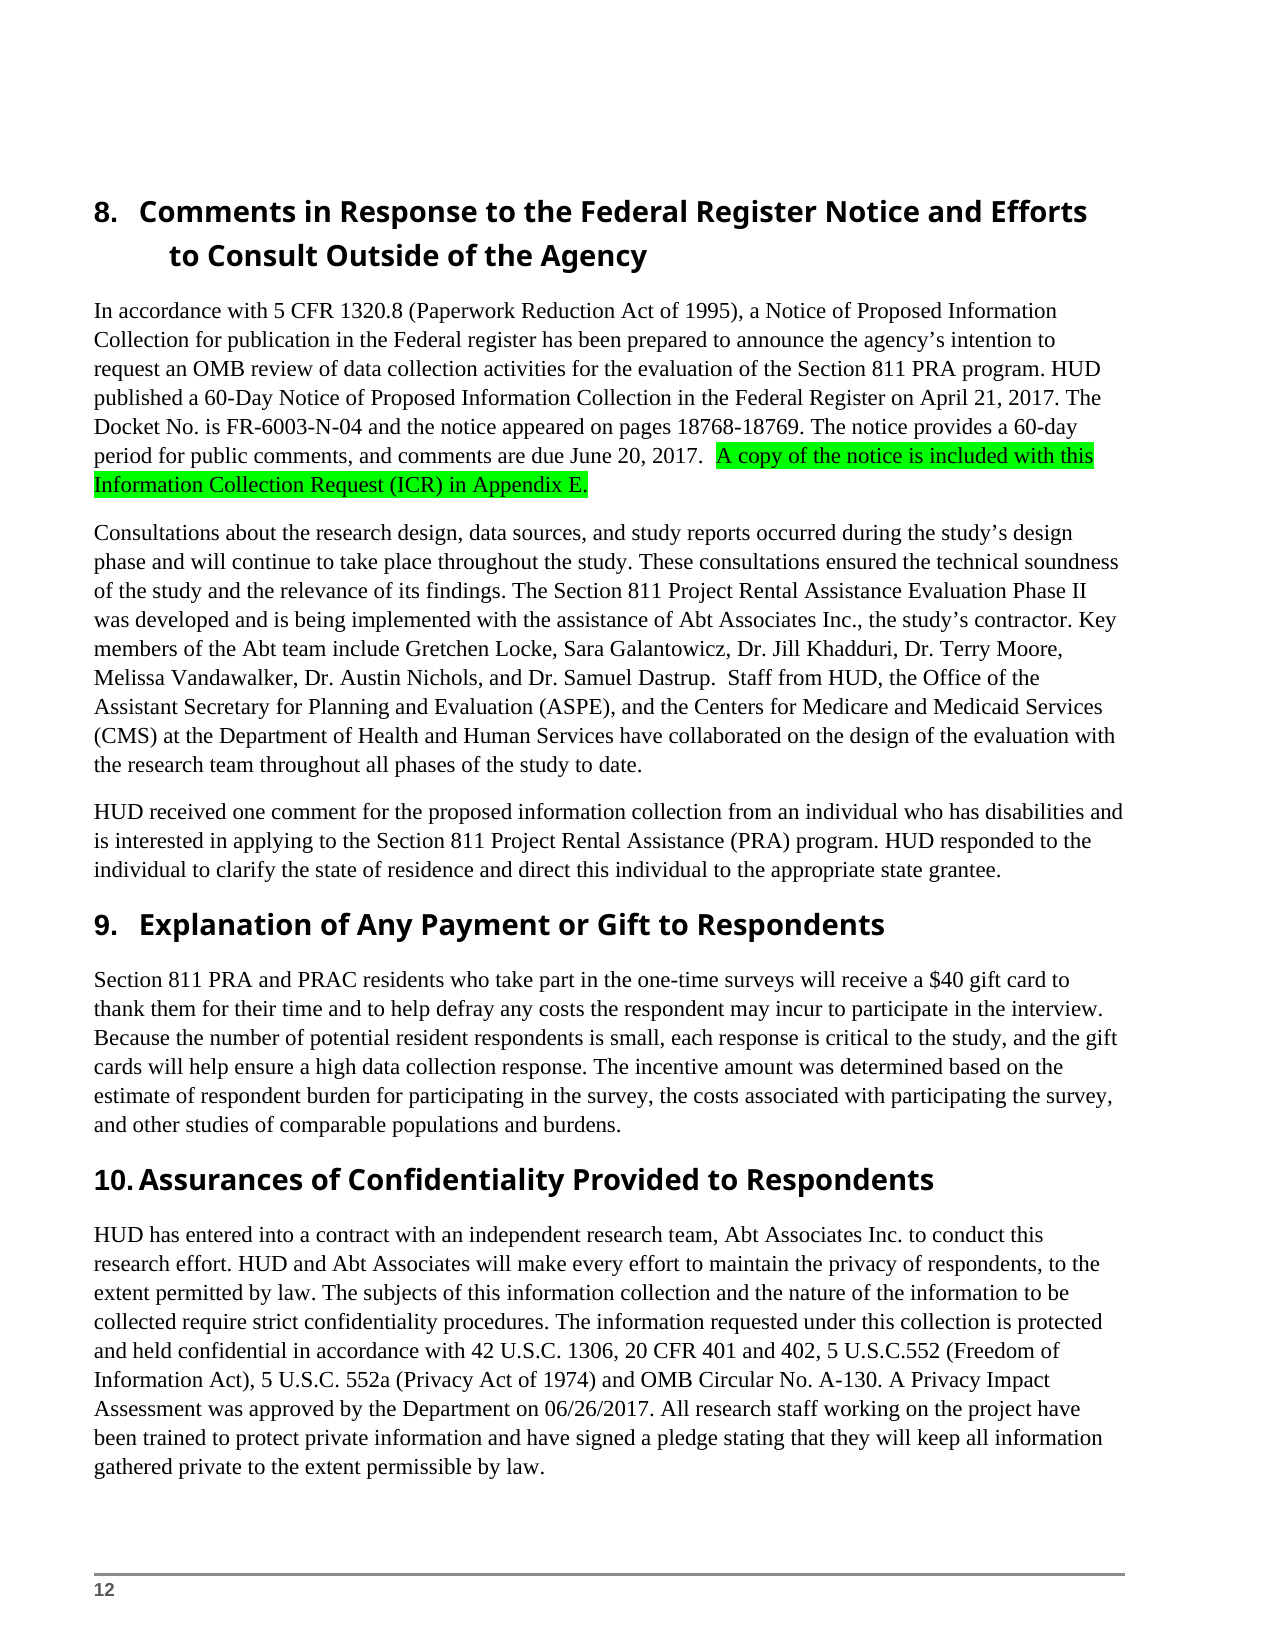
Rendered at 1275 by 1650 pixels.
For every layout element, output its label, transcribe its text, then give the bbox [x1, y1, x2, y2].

subtitle Assurances of Confidentiality Provided to Respondents [94, 1159, 1125, 1198]
subtitle Explanation of Any Payment or Gift to Respondents [94, 904, 1125, 944]
text Section 811 PRA and PRAC residents who take part in the one-time surveys will receive a $40 gift card to thank them for their time and to help defray any costs the respondent may incur to participate in the interview. Because the number of potential resident respondents is small, each response is critical to the study, and the gift cards will help ensure a high data collection response. The incentive amount was determined based on the estimate of respondent burden for participating in the survey, the costs associated with participating the survey, and other studies of comparable populations and burdens. [94, 966, 1125, 1137]
text In accordance with 5 CFR 1320.8 (Paperwork Reduction Act of 1995), a Notice of Proposed Information Collection for publication in the Federal register has been prepared to announce the agency’s intention to request an OMB review of data collection activities for the evaluation of the Section 811 PRA program. HUD published a 60-Day Notice of Proposed Information Collection in the Federal Register on April 21, 2017. The Docket No. is FR-6003-N-04 and the notice appeared on pages 18768-18769. The notice provides a 60-day period for public comments, and comments are due June 20, 2017. A copy of the notice is included with this Information Collection Request (ICR) in Appendix E. [94, 297, 1125, 498]
text HUD received one comment for the proposed information collection from an individual who has disabilities and is interested in applying to the Section 811 Project Rental Assistance (PRA) program. HUD responded to the individual to clarify the state of residence and direct this individual to the appropriate state grantee. [94, 798, 1125, 883]
text Consultations about the research design, data sources, and study reports occurred during the study’s design phase and will continue to take place throughout the study. These consultations ensured the technical soundness of the study and the relevance of its findings. The Section 811 Project Rental Assistance Evaluation Phase II was developed and is being implemented with the assistance of Abt Associates Inc., the study’s contractor. Key members of the Abt team include Gretchen Locke, Sara Galantowicz, Dr. Jill Khadduri, Dr. Terry Moore, Melissa Vandawalker, Dr. Austin Nichols, and Dr. Samuel Dastrup. Staff from HUD, the Office of the Assistant Secretary for Planning and Evaluation (ASPE), and the Centers for Medicare and Medicaid Services (CMS) at the Department of Health and Human Services have collaborated on the design of the evaluation with the research team throughout all phases of the study to date. [94, 519, 1125, 777]
text HUD has entered into a contract with an independent research team, Abt Associates Inc. to conduct this research effort. HUD and Abt Associates will make every effort to maintain the privacy of respondents, to the extent permitted by law. The subjects of this information collection and the nature of the information to be collected require strict confidentiality procedures. The information requested under this collection is protected and held confidential in accordance with 42 U.S.C. 1306, 20 CFR 401 and 402, 5 U.S.C.552 (Freedom of Information Act), 5 U.S.C. 552a (Privacy Act of 1974) and OMB Circular No. A-130. A Privacy Impact Assessment was approved by the Department on 06/26/2017. All research staff working on the project have been trained to protect private information and have signed a pledge stating that they will keep all information gathered private to the extent permissible by law. [94, 1221, 1125, 1479]
subtitle Comments in Response to the Federal Register Notice and Efforts to Consult Outside of the Agency [94, 191, 1125, 275]
